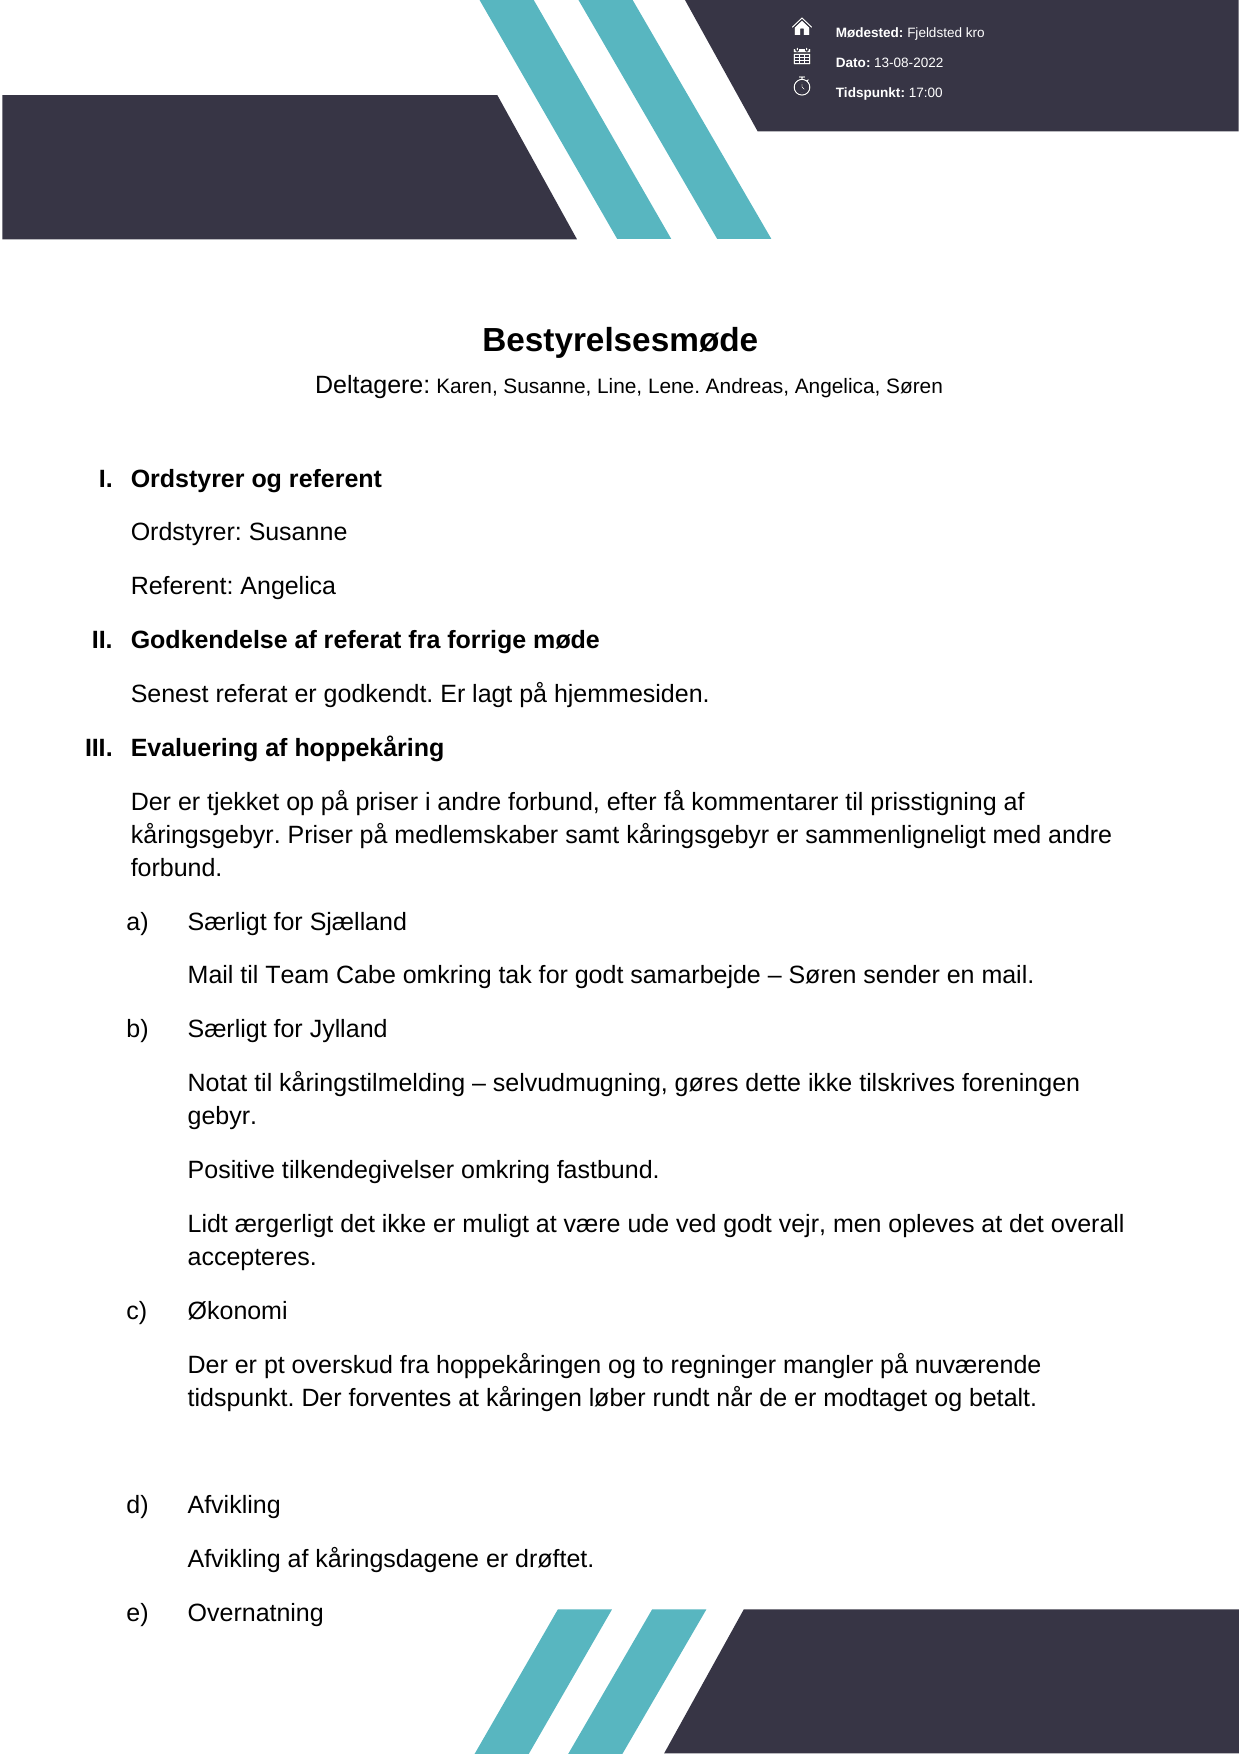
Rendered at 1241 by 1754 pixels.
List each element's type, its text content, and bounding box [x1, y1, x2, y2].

subtitle Bestyrelsesmøde [112, 320, 1128, 358]
text Karen, Susanne, Line, Lene. Andreas, Angelica, Søren [131, 370, 1128, 399]
list Evaluering af hoppekåring [112, 733, 1128, 762]
list Særligt for Sjælland [126, 907, 1128, 935]
list Afvikling af kåringsdagene er drøftet. [187, 1544, 1128, 1573]
list Positive tilkendegivelser omkring fastbund. [187, 1155, 1128, 1184]
list Lidt ærgerligt det ikke er muligt at være ude ved godt vejr, men opleves at det overall accepteres. [187, 1209, 1128, 1271]
text Ordstyrer: Susanne [131, 517, 1128, 546]
list Senest referat er godkendt. Er lagt på hjemmesiden. [131, 679, 1128, 708]
list Afvikling [126, 1490, 1128, 1519]
list Notat til kåringstilmelding – selvudmugning, gøres dette ikke tilskrives foreningen gebyr. [187, 1068, 1128, 1130]
list Mail til Team Cabe omkring tak for godt samarbejde – Søren sender en mail. [187, 960, 1128, 989]
list Særligt for Jylland [126, 1014, 1128, 1043]
picture [790, 45, 814, 68]
picture [790, 15, 814, 38]
picture [790, 74, 814, 98]
list Overnatning [126, 1598, 1128, 1627]
list Der er tjekket op på priser i andre forbund, efter få kommentarer til prisstigning af kåringsgebyr. Priser på medlemskaber samt kåringsgebyr er sammenligneligt med andre forbund. [131, 787, 1128, 881]
list Økonomi [126, 1296, 1128, 1324]
list Der er pt overskud fra hoppekåringen og to regninger mangler på nuværende tidspunkt. Der forventes at kåringen løber rundt når de er modtaget og betalt. [187, 1349, 1128, 1411]
text Referent: Angelica [131, 571, 1128, 600]
list Ordstyrer og referent [112, 463, 1128, 492]
